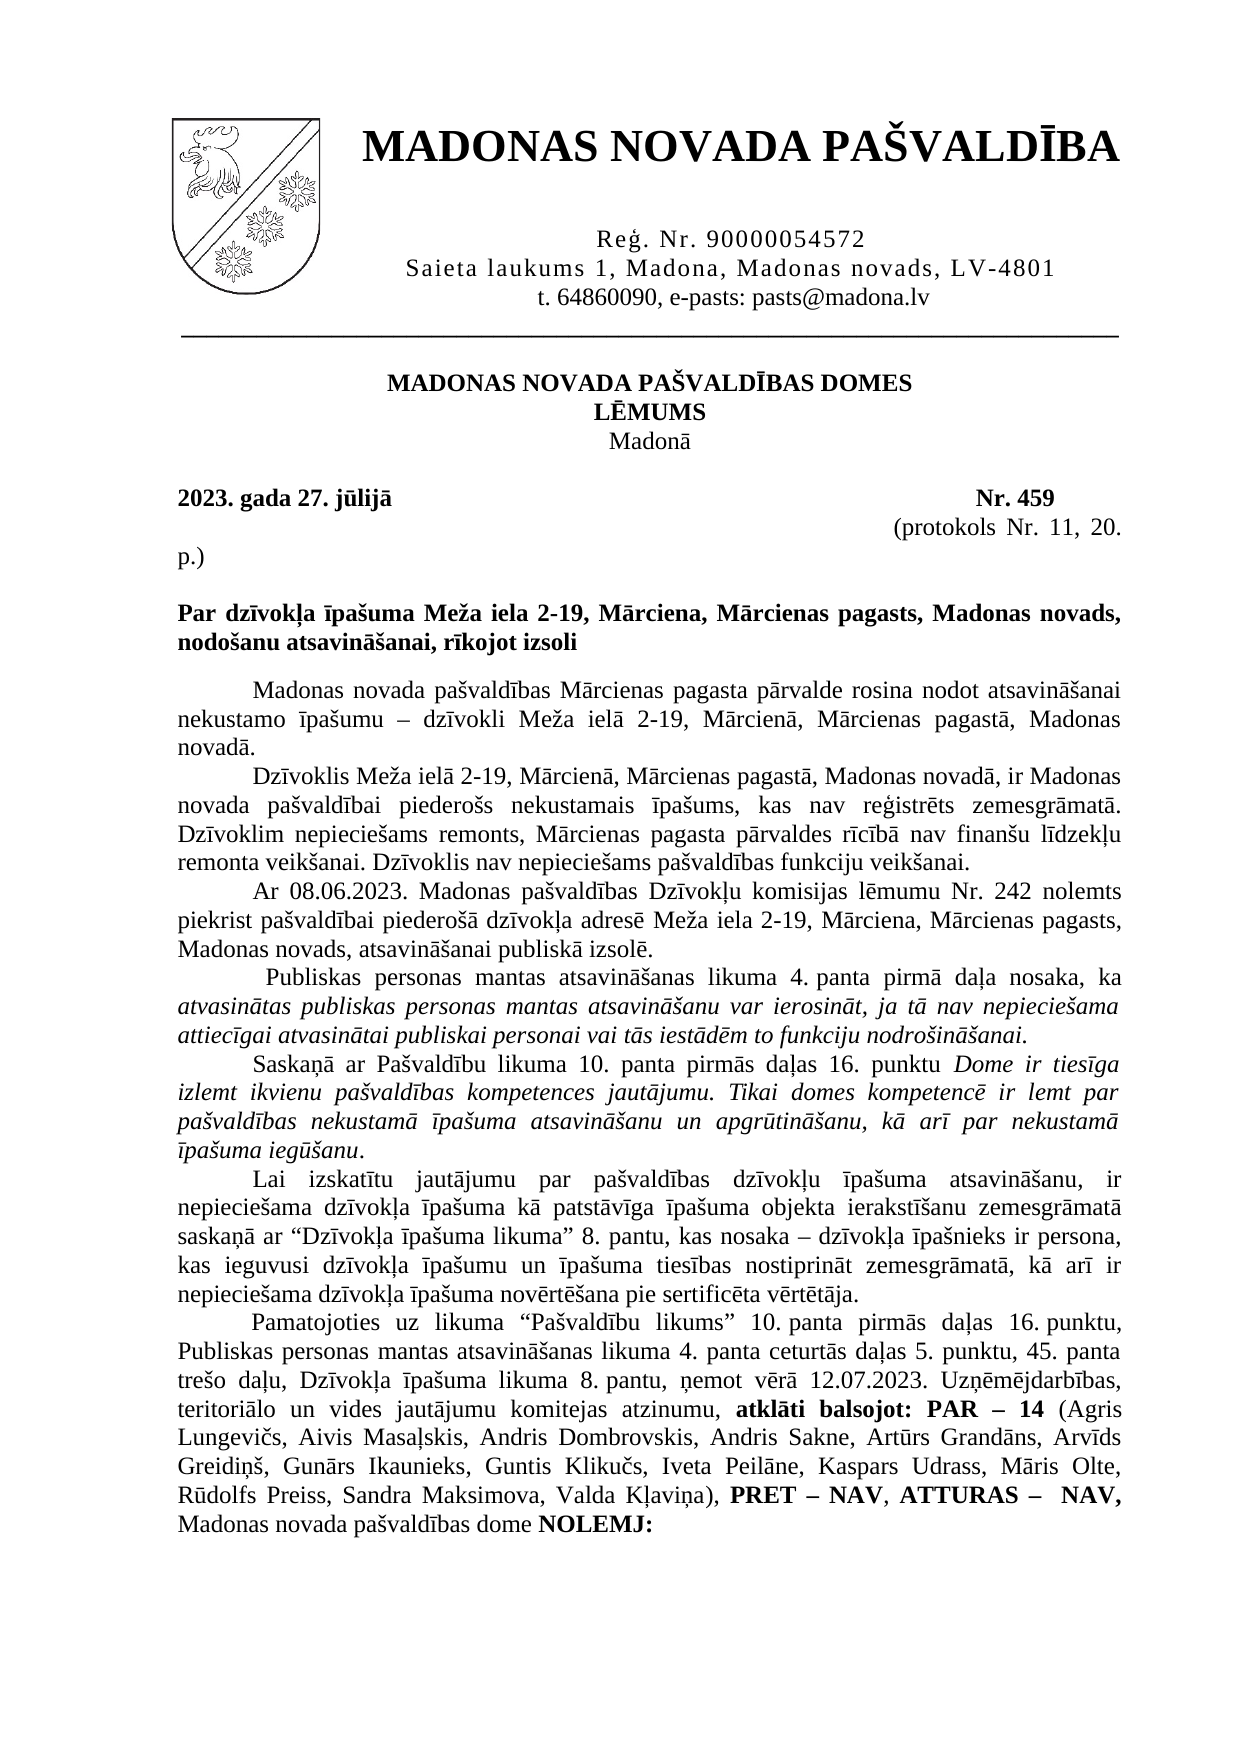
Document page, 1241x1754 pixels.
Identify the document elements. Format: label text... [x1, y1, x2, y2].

text t. 64860090, e-pasts: pasts@madona.lv [177, 282, 1122, 311]
text Publiskas personas mantas atsavināšanas likuma 4. panta pirmā daļa nosaka, ka atvasinātas publiskas personas mantas atsavināšanu var ierosināt, ja tā nav nepieciešama attiecīgai atvasinātai publiskai personai vai tās iestādēm to funkciju nodrošināšanai. [177, 962, 1122, 1049]
text ___________________________________________________________________________ [177, 311, 1122, 339]
text Saskaņā ar Pašvaldību likuma 10. panta pirmās daļas 16. punktu Dome ir tiesīga izlemt ikvienu pašvaldības kompetences jautājumu. Tikai domes kompetencē ir lemt par pašvaldības nekustamā īpašuma atsavināšanu un apgrūtināšanu, kā arī par nekustamā īpašuma iegūšanu. [177, 1049, 1122, 1164]
text Saieta laukums 1, Madona, Madonas novads, LV-4801 [321, 253, 1122, 282]
text Lai izskatītu jautājumu par pašvaldības dzīvokļu īpašuma atsavināšanu, ir nepieciešama dzīvokļa īpašuma kā patstāvīga īpašuma objekta ierakstīšanu zemesgrāmatā saskaņā ar “Dzīvokļa īpašuma likuma” 8. pantu, kas nosaka – dzīvokļa īpašnieks ir persona, kas ieguvusi dzīvokļa īpašumu un īpašuma tiesības nostiprināt zemesgrāmatā, kā arī ir nepieciešama dzīvokļa īpašuma novērtēšana pie sertificēta vērtētāja. [177, 1164, 1122, 1307]
text MADONAS NOVADA PAŠVALDĪBAS DOMES [177, 368, 1122, 397]
picture [171, 118, 321, 295]
text Madonas novada pašvaldības Mārcienas pagasta pārvalde rosina nodot atsavināšanai nekustamo īpašumu – dzīvokli Meža ielā 2-19, Mārcienā, Mārcienas pagastā, Madonas novadā. [177, 675, 1122, 761]
text 2023. gada 27. jūlijā Nr. 459 [177, 483, 1122, 512]
text (protokols Nr. 11, 20. p.) [177, 512, 1122, 569]
text Ar 08.06.2023. Madonas pašvaldības Dzīvokļu komisijas lēmumu Nr. 242 nolemts piekrist pašvaldībai piederošā dzīvokļa adresē Meža iela 2-19, Mārciena, Mārcienas pagasts, Madonas novads, atsavināšanai publiskā izsolē. [177, 876, 1122, 962]
text MADONAS NOVADA PAŠVALDĪBA [321, 118, 1122, 171]
text Madonā [177, 426, 1122, 454]
text Pamatojoties uz likuma “Pašvaldību likums” 10. panta pirmās daļas 16. punktu, Publiskas personas mantas atsavināšanas likuma 4. panta ceturtās daļas 5. punktu, 45. panta trešo daļu, Dzīvokļa īpašuma likuma 8. pantu, ņemot vērā 12.07.2023. Uzņēmējdarbības, teritoriālo un vides jautājumu komitejas atzinumu, atklāti balsojot: PAR – 14 (Agris Lungevičs, Aivis Masaļskis, Andris Dombrovskis, Andris Sakne, Artūrs Grandāns, Arvīds Greidiņš, Gunārs Ikaunieks, Guntis Klikučs, Iveta Peilāne, Kaspars Udrass, Māris Olte, Rūdolfs Preiss, Sandra Maksimova, Valda Kļaviņa), PRET – NAV, ATTURAS – NAV, Madonas novada pašvaldības dome NOLEMJ: [177, 1307, 1122, 1537]
text LĒMUMS [177, 397, 1122, 426]
text Par dzīvokļa īpašuma Meža iela 2-19, Mārciena, Mārcienas pagasts, Madonas novads, nodošanu atsavināšanai, rīkojot izsoli [177, 598, 1122, 656]
text Dzīvoklis Meža ielā 2-19, Mārcienā, Mārcienas pagastā, Madonas novadā, ir Madonas novada pašvaldībai piederošs nekustamais īpašums, kas nav reģistrēts zemesgrāmatā. Dzīvoklim nepieciešams remonts, Mārcienas pagasta pārvaldes rīcībā nav finanšu līdzekļu remonta veikšanai. Dzīvoklis nav nepieciešams pašvaldības funkciju veikšanai. [177, 761, 1122, 876]
text Reģ. Nr. 90000054572 [321, 224, 1122, 253]
